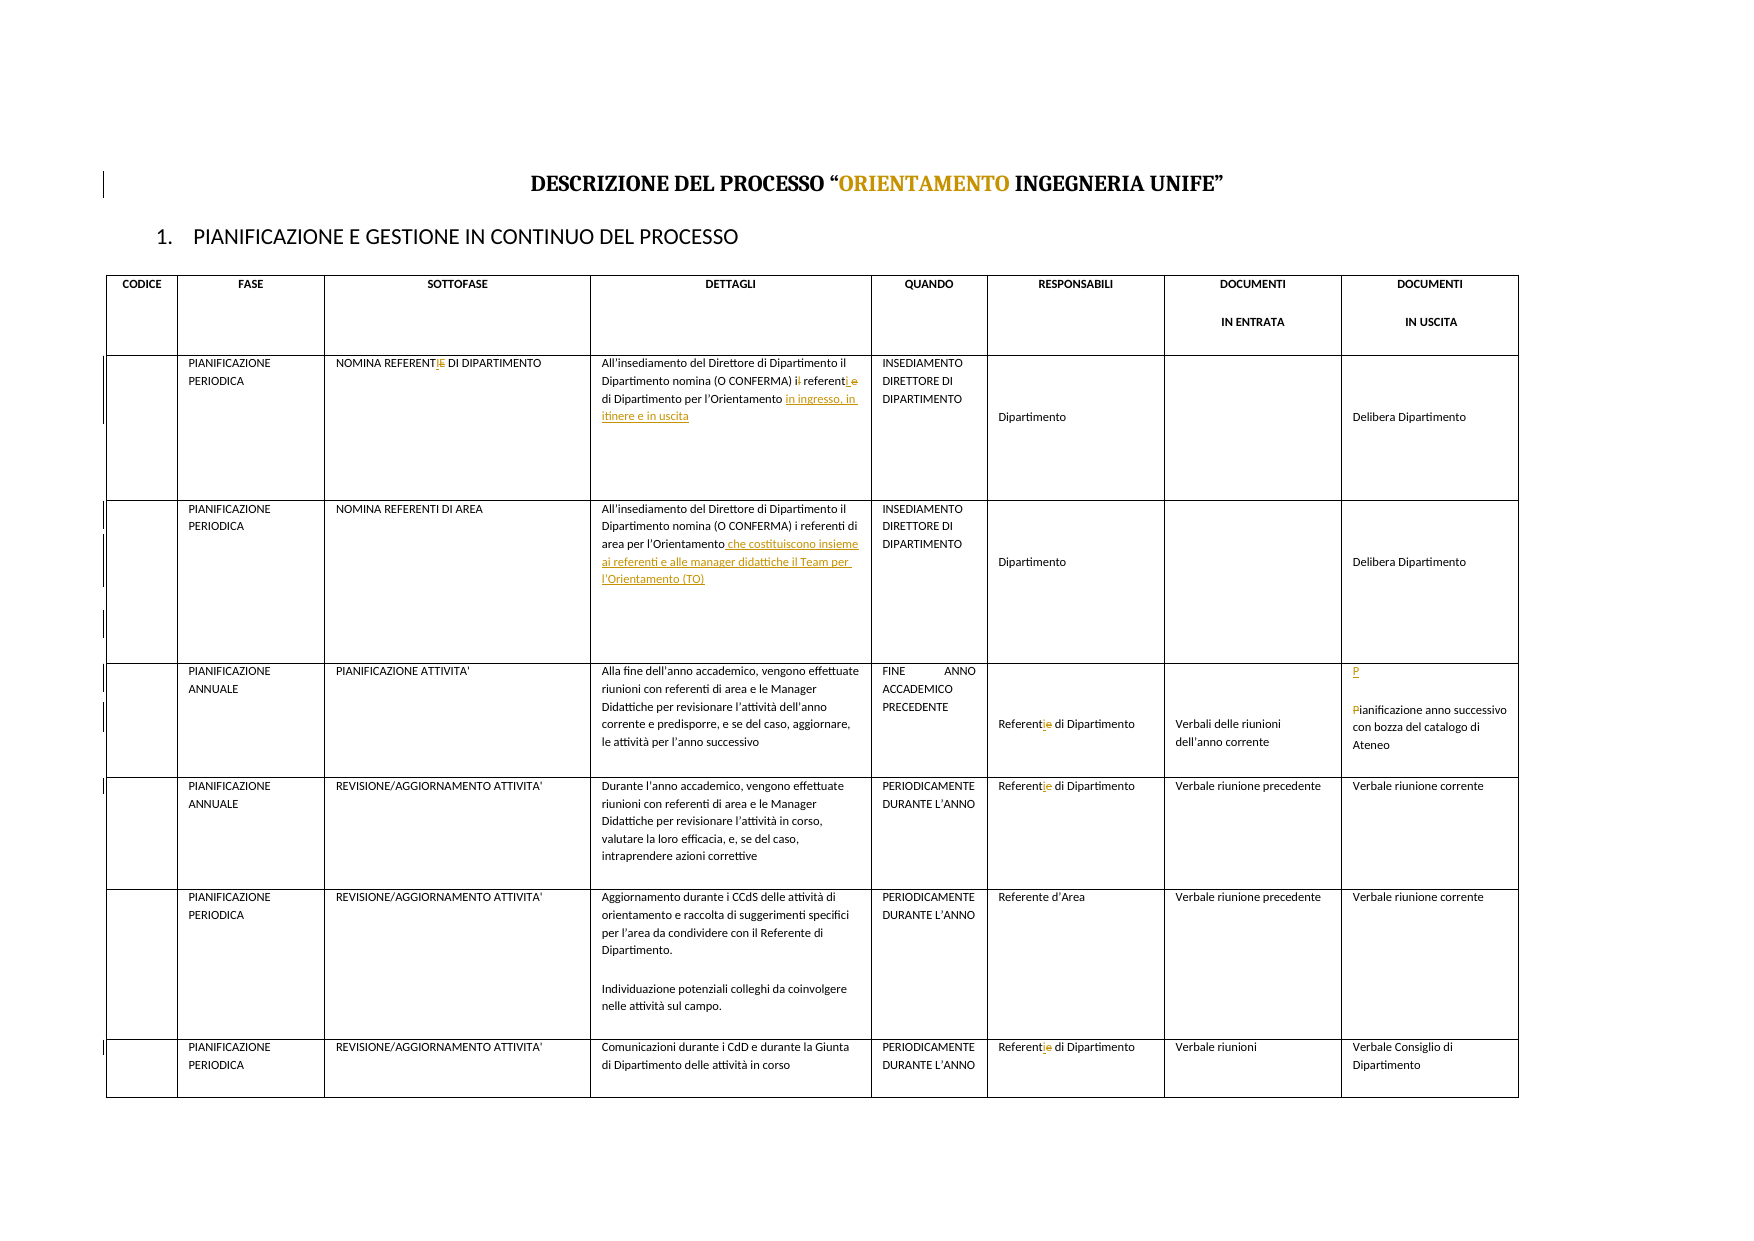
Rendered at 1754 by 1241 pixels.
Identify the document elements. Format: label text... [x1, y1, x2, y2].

table_cell Referent di Dipartimento [988, 778, 1164, 889]
table_cell Verbale riunione corrente [1342, 778, 1518, 889]
table_cell [107, 664, 177, 777]
table_cell Delibera Dipartimento [1342, 501, 1518, 662]
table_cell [325, 1040, 590, 1097]
table_cell PERIODICAMENTE DURANTE L’ANNO [872, 778, 987, 889]
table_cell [178, 1040, 324, 1097]
table_cell [107, 356, 177, 500]
table_header DOCUMENTI IN ENTRATA [1165, 276, 1341, 355]
table_cell Aggiornamento durante i CCdS delle attività di orientamento e raccolta di suggerimenti specifici per l’area da condividere con il Referente di Dipartimento. Individuazione potenziali colleghi da coinvolgere nelle attività sul campo. [591, 890, 871, 1038]
table_cell Referente d’Area [988, 890, 1164, 1038]
table_cell REVISIONE/AGGIORNAMENTO ATTIVITA' [325, 778, 590, 889]
table_cell Dipartimento [988, 356, 1164, 500]
table_cell PIANIFICAZIONE PERIODICA [178, 890, 324, 1038]
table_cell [988, 1040, 1164, 1097]
table_header RESPONSABILI [988, 276, 1164, 355]
table_cell Verbali delle riunioni dell’anno corrente [1165, 664, 1341, 777]
table_cell Verbale riunione corrente [1342, 890, 1518, 1038]
table_cell PIANIFICAZIONE PERIODICA [178, 356, 324, 500]
table_cell INSEDIAMENTO DIRETTORE DI DIPARTIMENTO [872, 356, 987, 500]
table_cell PIANIFICAZIONE PERIODICA [178, 501, 324, 662]
table_cell INSEDIAMENTO DIRETTORE DI DIPARTIMENTO [872, 501, 987, 662]
table_cell PIANIFICAZIONE ANNUALE [178, 664, 324, 777]
table_cell [107, 501, 177, 662]
table_cell Verbale riunione precedente [1165, 890, 1341, 1038]
table_cell NOMINA REFERENTI DI AREA [325, 501, 590, 662]
table_header QUANDO [872, 276, 987, 355]
table_cell Verbale riunione precedente [1165, 778, 1341, 889]
table_cell PIANIFICAZIONE ANNUALE [178, 778, 324, 889]
table_header CODICE [107, 276, 177, 355]
table_cell FINE ANNO ACCADEMICO PRECEDENTE [872, 664, 987, 777]
table_cell Comunicazioni durante i CdD e durante la Giunta di Dipartimento delle attività in corso [591, 1040, 871, 1097]
table_cell Durante l’anno accademico, vengono effettuate riunioni con referenti di area e le Manager Didattiche per revisionare l’attività in corso, valutare la loro efficacia, e, se del caso, intraprendere azioni correttive [591, 778, 871, 889]
table_header DETTAGLI [591, 276, 871, 355]
table_cell [107, 1040, 177, 1097]
list PIANIFICAZIONE E GESTIONE IN CONTINUO DEL PROCESSO [156, 222, 1636, 250]
table_cell NOMINA REFERENT DI DIPARTIMENTO [325, 356, 590, 500]
table_cell Delibera Dipartimento [1342, 356, 1518, 500]
table_cell PERIODICAMENTE DURANTE L’ANNO [872, 890, 987, 1038]
table_cell [1165, 501, 1341, 662]
table_cell Verbale riunioni [1165, 1040, 1341, 1097]
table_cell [872, 1040, 987, 1097]
table_cell [1165, 356, 1341, 500]
table_cell Verbale Consiglio di Dipartimento [1342, 1040, 1518, 1097]
table_cell REVISIONE/AGGIORNAMENTO ATTIVITA' [325, 890, 590, 1038]
table_header FASE [178, 276, 324, 355]
table_header DOCUMENTI IN USCITA [1342, 276, 1518, 355]
table_cell Alla fine dell’anno accademico, vengono effettuate riunioni con referenti di area e le Manager Didattiche per revisionare l’attività dell’anno corrente e predisporre, e se del caso, aggiornare, le attività per l’anno successivo [591, 664, 871, 777]
table_header SOTTOFASE [325, 276, 590, 355]
table_cell Dipartimento [988, 501, 1164, 662]
table_cell All’insediamento del Direttore di Dipartimento il Dipartimento nomina (O CONFERMA) i referenti di area per l’Orientamento [591, 501, 871, 662]
table_cell PIANIFICAZIONE ATTIVITA' [325, 664, 590, 777]
table_cell [107, 890, 177, 1038]
table_cell Referent di Dipartimento [988, 664, 1164, 777]
table_cell [107, 778, 177, 889]
table_cell All’insediamento del Direttore di Dipartimento il Dipartimento nomina (O CONFERMA) i referentdi Dipartimento per l’Orientamento [591, 356, 871, 500]
table_cell ianificazione anno successivo con bozza del catalogo di Ateneo [1342, 664, 1518, 777]
text DESCRIZIONE DEL PROCESSO “ORIENTAMENTO INGEGNERIA UNIFE” [118, 171, 1636, 197]
